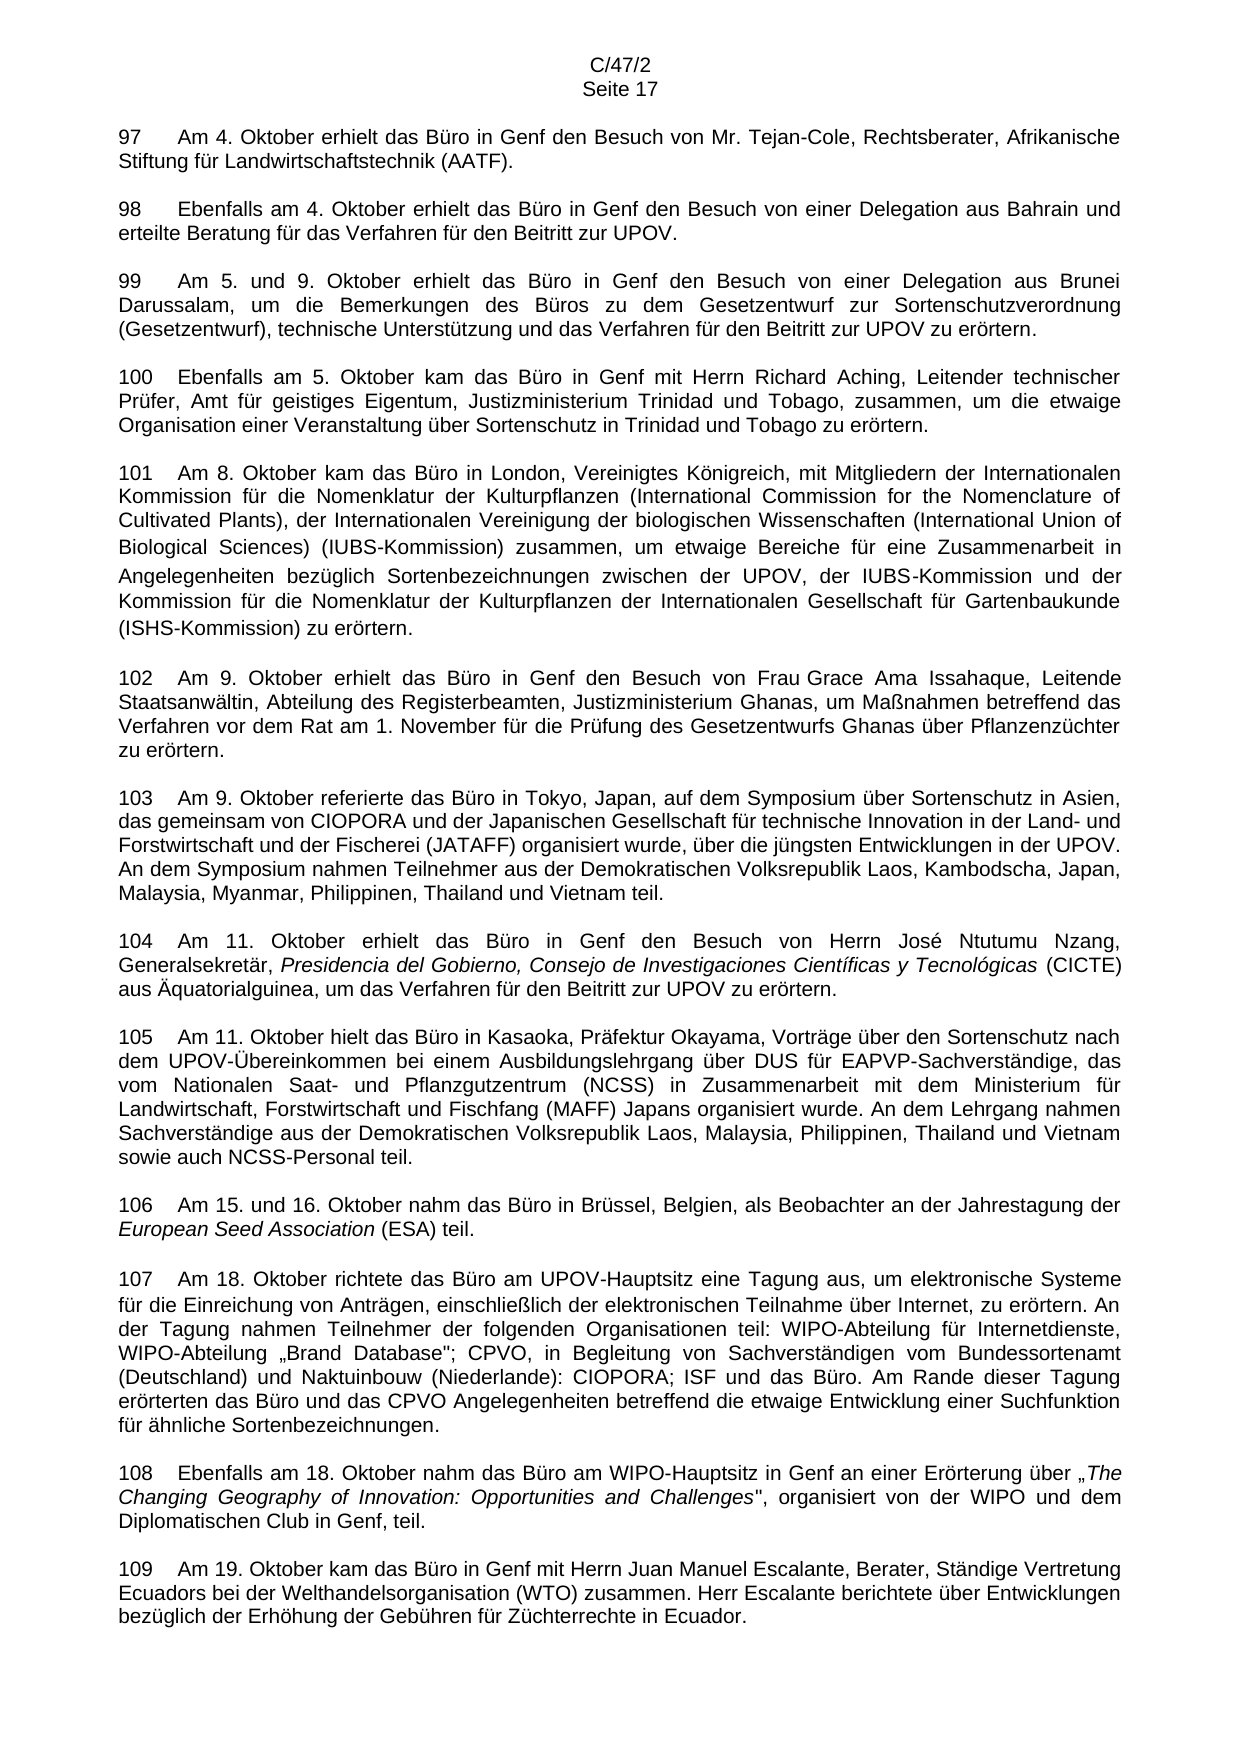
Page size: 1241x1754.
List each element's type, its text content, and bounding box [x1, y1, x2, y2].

text Am 18. Oktober richtete das Büro am UPOV‑Hauptsitz eine Tagung aus, um elektronische Systeme für die Einreichung von Anträgen, einschließlich der elektronischen Teilnahme über Internet, zu erörtern. An der Tagung nahmen Teilnehmer der folgenden Organisationen teil: WIPO-Abteilung für Internetdienste, WIPO-Abteilung „Brand Database"; CPVO, in Begleitung von Sachverständigen vom Bundessortenamt (Deutschland) und Naktuinbouw (Niederlande): CIOPORA; ISF und das Büro. Am Rande dieser Tagung erörterten das Büro und das CPVO Angelegenheiten betreffend die etwaige Entwicklung einer Suchfunktion für ähnliche Sortenbezeichnungen. [118, 1264, 1122, 1437]
text Ebenfalls am 18. Oktober nahm das Büro am WIPO-Hauptsitz in Genf an einer Erörterung über „The Changing Geography of Innovation: Opportunities and Challenges", organisiert von der WIPO und dem Diplomatischen Club in Genf, teil. [118, 1461, 1122, 1532]
text Am 5. und 9. Oktober erhielt das Büro in Genf den Besuch von einer Delegation aus Brunei Darussalam, um die Bemerkungen des Büros zu dem Gesetzentwurf zur Sortenschutzverordnung (Gesetzentwurf), technische Unterstützung und das Verfahren für den Beitritt zur UPOV zu erörtern. [118, 269, 1122, 341]
text Am 9. Oktober referierte das Büro in Tokyo, Japan, auf dem Symposium über Sortenschutz in Asien, das gemeinsam von CIOPORA und der Japanischen Gesellschaft für technische Innovation in der Land- und Forstwirtschaft und der Fischerei (JATAFF) organisiert wurde, über die jüngsten Entwicklungen in der UPOV. An dem Symposium nahmen Teilnehmer aus der Demokratischen Volksrepublik Laos, Kambodscha, Japan, Malaysia, Myanmar, Philippinen, Thailand und Vietnam teil. [118, 785, 1122, 905]
text Am 9. Oktober erhielt das Büro in Genf den Besuch von Frau Grace Ama Issahaque, Leitende Staatsanwältin, Abteilung des Registerbeamten, Justizministerium Ghanas, um Maßnahmen betreffend das Verfahren vor dem Rat am 1. November für die Prüfung des Gesetzentwurfs Ghanas über Pflanzenzüchter zu erörtern. [118, 666, 1122, 761]
text Am 4. Oktober erhielt das Büro in Genf den Besuch von Mr. Tejan-Cole, Rechtsberater, Afrikanische Stiftung für Landwirtschaftstechnik (AATF). [118, 125, 1122, 173]
text Am 19. Oktober kam das Büro in Genf mit Herrn Juan Manuel Escalante, Berater, Ständige Vertretung Ecuadors bei der Welthandelsorganisation (WTO) zusammen. Herr Escalante berichtete über Entwicklungen bezüglich der Erhöhung der Gebühren für Züchterrechte in Ecuador. [118, 1556, 1122, 1628]
text Am 11. Oktober hielt das Büro in Kasaoka, Präfektur Okayama, Vorträge über den Sortenschutz nach dem UPOV-Übereinkommen bei einem Ausbildungslehrgang über DUS für EAPVP-Sachverständige, das vom Nationalen Saat- und Pflanzgutzentrum (NCSS) in Zusammenarbeit mit dem Ministerium für Landwirtschaft, Forstwirtschaft und Fischfang (MAFF) Japans organisiert wurde. An dem Lehrgang nahmen Sachverständige aus der Demokratischen Volksrepublik Laos, Malaysia, Philippinen, Thailand und Vietnam sowie auch NCSS-Personal teil. [118, 1025, 1122, 1169]
text Am 15. und 16. Oktober nahm das Büro in Brüssel, Belgien, als Beobachter an der Jahrestagung der European Seed Association (ESA) teil. [118, 1193, 1122, 1241]
text Am 8. Oktober kam das Büro in London, Vereinigtes Königreich, mit Mitgliedern der Internationalen Kommission für die Nomenklatur der Kulturpflanzen (International Commission for the Nomenclature of Cultivated Plants), der Internationalen Vereinigung der biologischen Wissenschaften (International Union of Biological Sciences) (IUBS‑Kommission) zusammen, um etwaige Bereiche für eine Zusammenarbeit in Angelegenheiten bezüglich Sortenbezeichnungen zwischen der UPOV, der IUBS‑Kommission und der Kommission für die Nomenklatur der Kulturpflanzen der Internationalen Gesellschaft für Gartenbaukunde (ISHS‑Kommission) zu erörtern. [118, 460, 1122, 642]
text Am 11. Oktober erhielt das Büro in Genf den Besuch von Herrn José Ntutumu Nzang, Generalsekretär, Presidencia del Gobierno, Consejo de Investigaciones Científicas y Tecnológicas (CICTE) aus Äquatorialguinea, um das Verfahren für den Beitritt zur UPOV zu erörtern. [118, 929, 1122, 1001]
text Ebenfalls am 5. Oktober kam das Büro in Genf mit Herrn Richard Aching, Leitender technischer Prüfer, Amt für geistiges Eigentum, Justizministerium Trinidad und Tobago, zusammen, um die etwaige Organisation einer Veranstaltung über Sortenschutz in Trinidad und Tobago zu erörtern. [118, 364, 1122, 436]
text Ebenfalls am 4. Oktober erhielt das Büro in Genf den Besuch von einer Delegation aus Bahrain und erteilte Beratung für das Verfahren für den Beitritt zur UPOV. [118, 197, 1122, 245]
